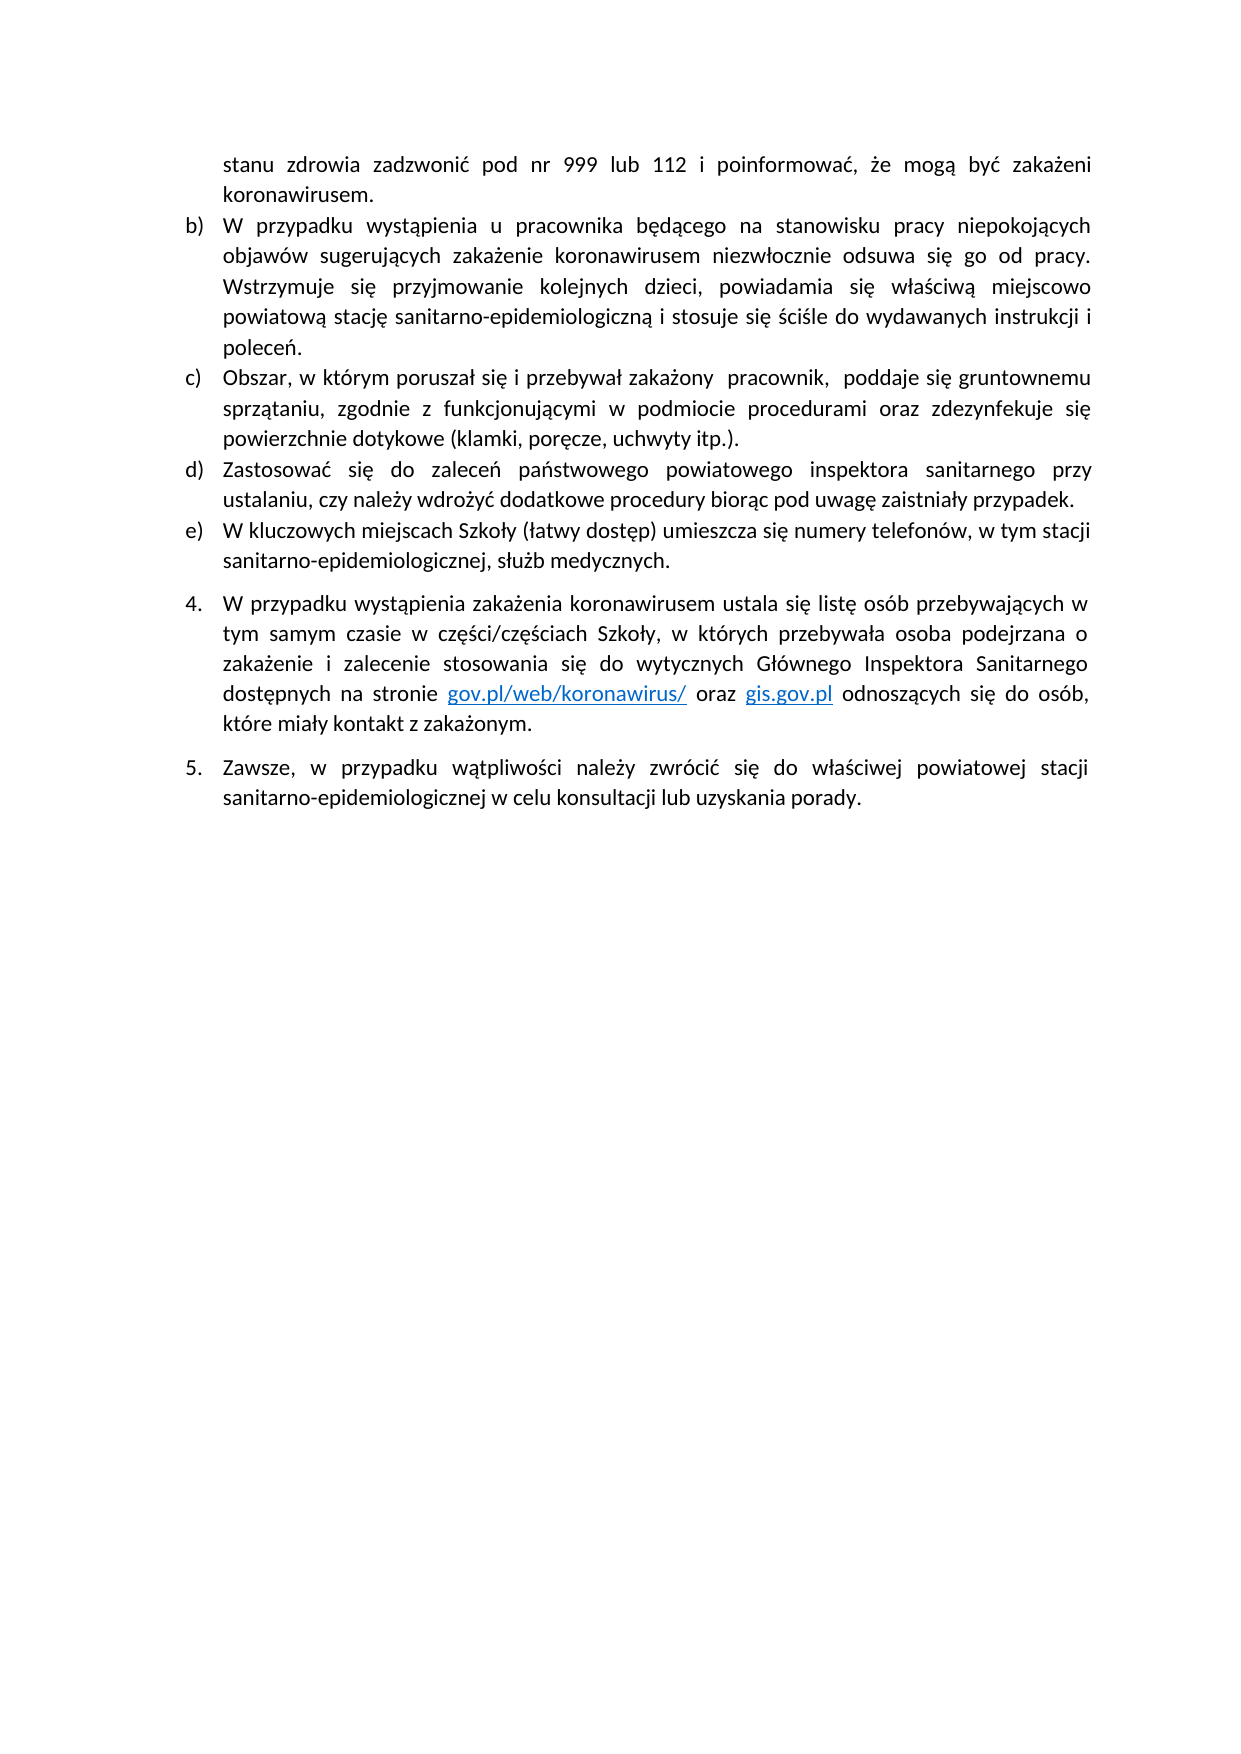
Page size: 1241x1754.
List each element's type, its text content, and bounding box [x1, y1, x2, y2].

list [185, 148, 1093, 209]
list Zawsze, w przypadku wątpliwości należy zwrócić się do właściwej powiatowej stacji sanitarno-epidemiologicznej w celu konsultacji lub uzyskania porady. [185, 751, 1089, 811]
list W przypadku wystąpienia zakażenia koronawirusem ustala się listę osób przebywających w tym samym czasie w części/częściach Szkoły, w których przebywała osoba podejrzana o zakażenie i zalecenie stosowania się do wytycznych Głównego Inspektora Sanitarnego dostępnych na stronie gov.pl/web/koronawirus/ oraz gis.gov.pl odnoszących się do osób, które miały kontakt z zakażonym. [185, 588, 1089, 738]
list Zastosować się do zaleceń państwowego powiatowego inspektora sanitarnego przy ustalaniu, czy należy wdrożyć dodatkowe procedury biorąc pod uwagę zaistniały przypadek. [185, 453, 1093, 514]
list W kluczowych miejscach Szkoły (łatwy dostęp) umieszcza się numery telefonów, w tym stacji sanitarno-epidemiologicznej, służb medycznych. [185, 514, 1093, 575]
list Obszar, w którym poruszał się i przebywał zakażony pracownik, poddaje się gruntownemu sprzątaniu, zgodnie z funkcjonującymi w podmiocie procedurami oraz zdezynfekuje się powierzchnie dotykowe (klamki, poręcze, uchwyty itp.). [185, 361, 1093, 453]
list W przypadku wystąpienia u pracownika będącego na stanowisku pracy niepokojących objawów sugerujących zakażenie koronawirusem niezwłocznie odsuwa się go od pracy. Wstrzymuje się przyjmowanie kolejnych dzieci, powiadamia się właściwą miejscowo powiatową stację sanitarno-epidemiologiczną i stosuje się ściśle do wydawanych instrukcji i poleceń. [185, 209, 1093, 361]
